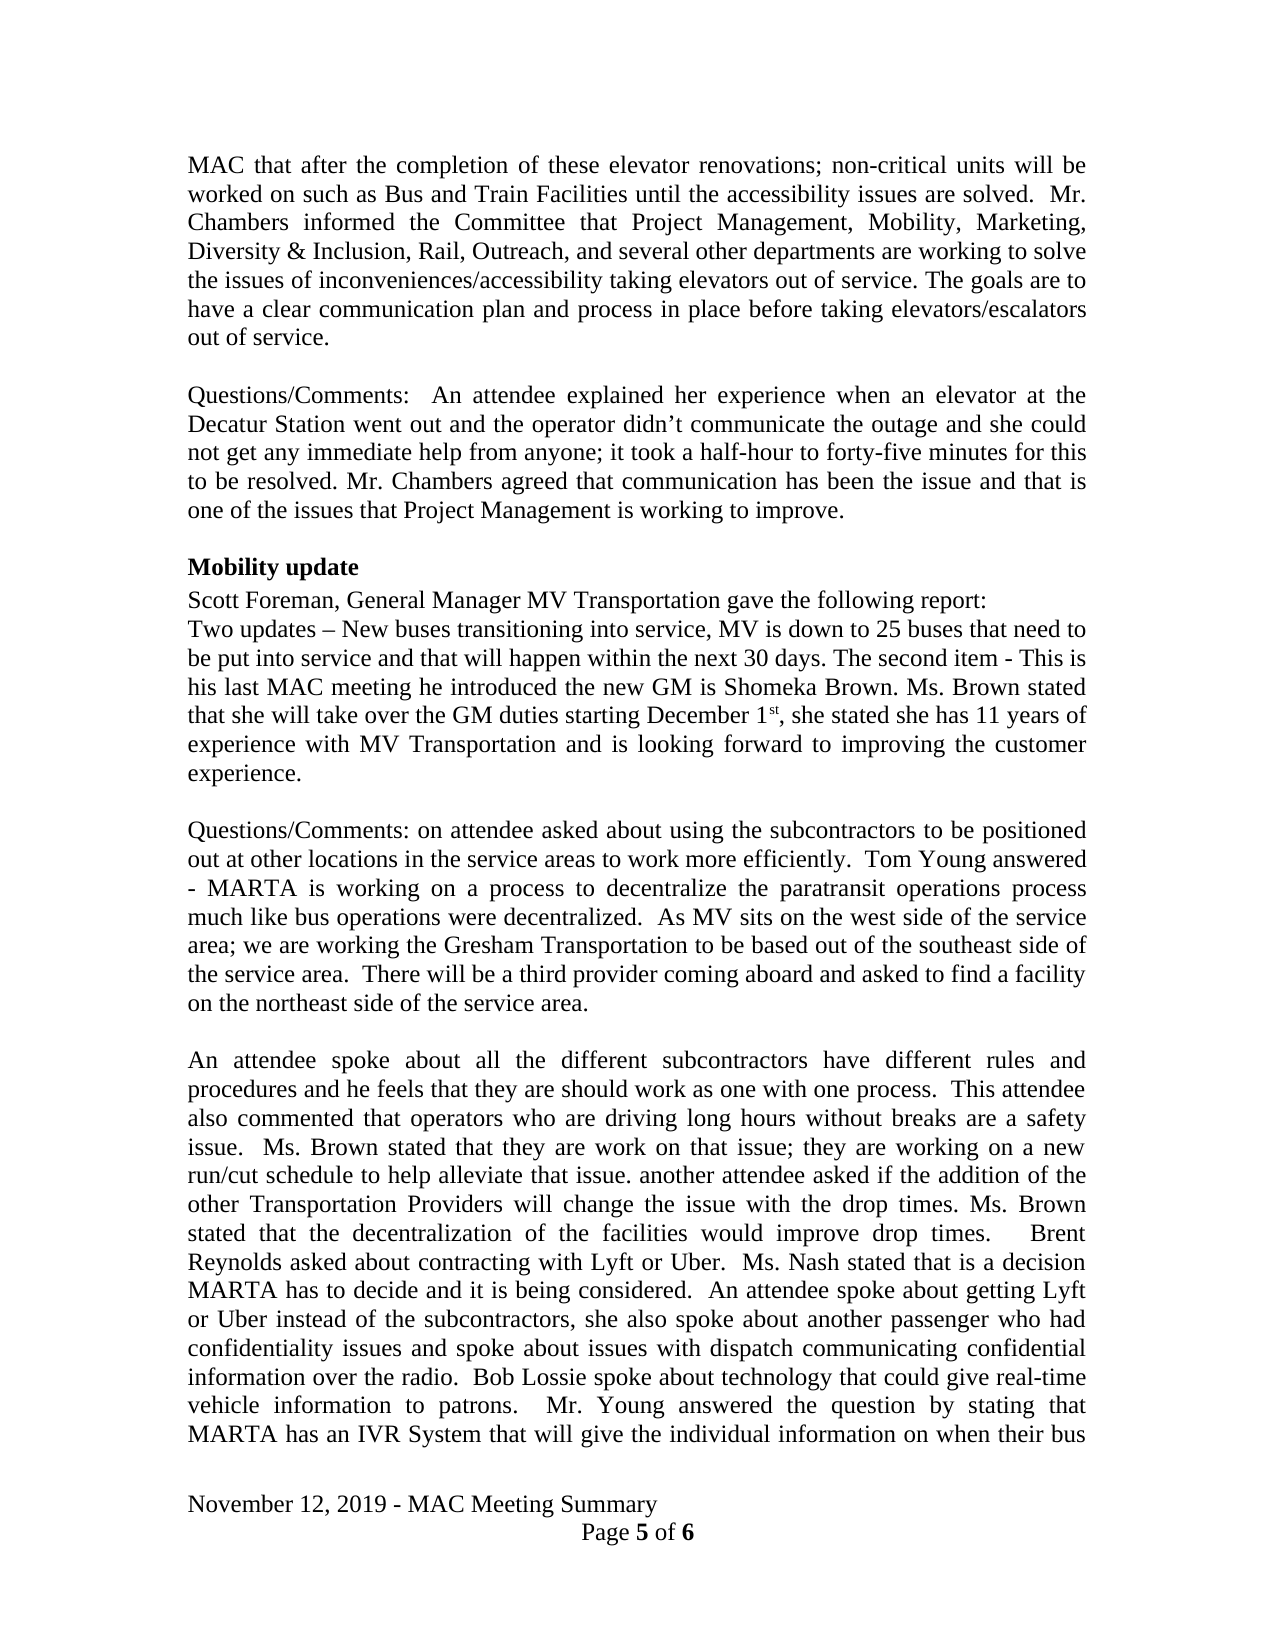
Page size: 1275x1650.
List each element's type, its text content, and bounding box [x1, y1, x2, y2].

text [187, 150, 1087, 351]
text Mobility update [187, 552, 1087, 581]
text Scott Foreman, General Manager MV Transportation gave the following report: [187, 586, 1087, 614]
text Questions/Comments: on attendee asked about using the subcontractors to be positioned out at other locations in the service areas to work more efficiently. Tom Young answered - MARTA is working on a process to decentralize the paratransit operations process much like bus operations were decentralized. As MV sits on the west side of the service area; we are working the Gresham Transportation to be based out of the southeast side of the service area. There will be a third provider coming aboard and asked to find a facility on the northeast side of the service area. [187, 816, 1087, 1017]
text Two updates – New buses transitioning into service, MV is down to 25 buses that need to be put into service and that will happen within the next 30 days. The second item - This is his last MAC meeting he introduced the new GM is Shomeka Brown. Ms. Brown stated that she will take over the GM duties starting December 1st, she stated she has 11 years of experience with MV Transportation and is looking forward to improving the customer experience. [187, 614, 1087, 787]
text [187, 1046, 1087, 1448]
text Questions/Comments: An attendee explained her experience when an elevator at the Decatur Station went out and the operator didn’t communicate the outage and she could not get any immediate help from anyone; it took a half-hour to forty-five minutes for this to be resolved. Mr. Chambers agreed that communication has been the issue and that is one of the issues that Project Management is working to improve. [187, 380, 1087, 524]
